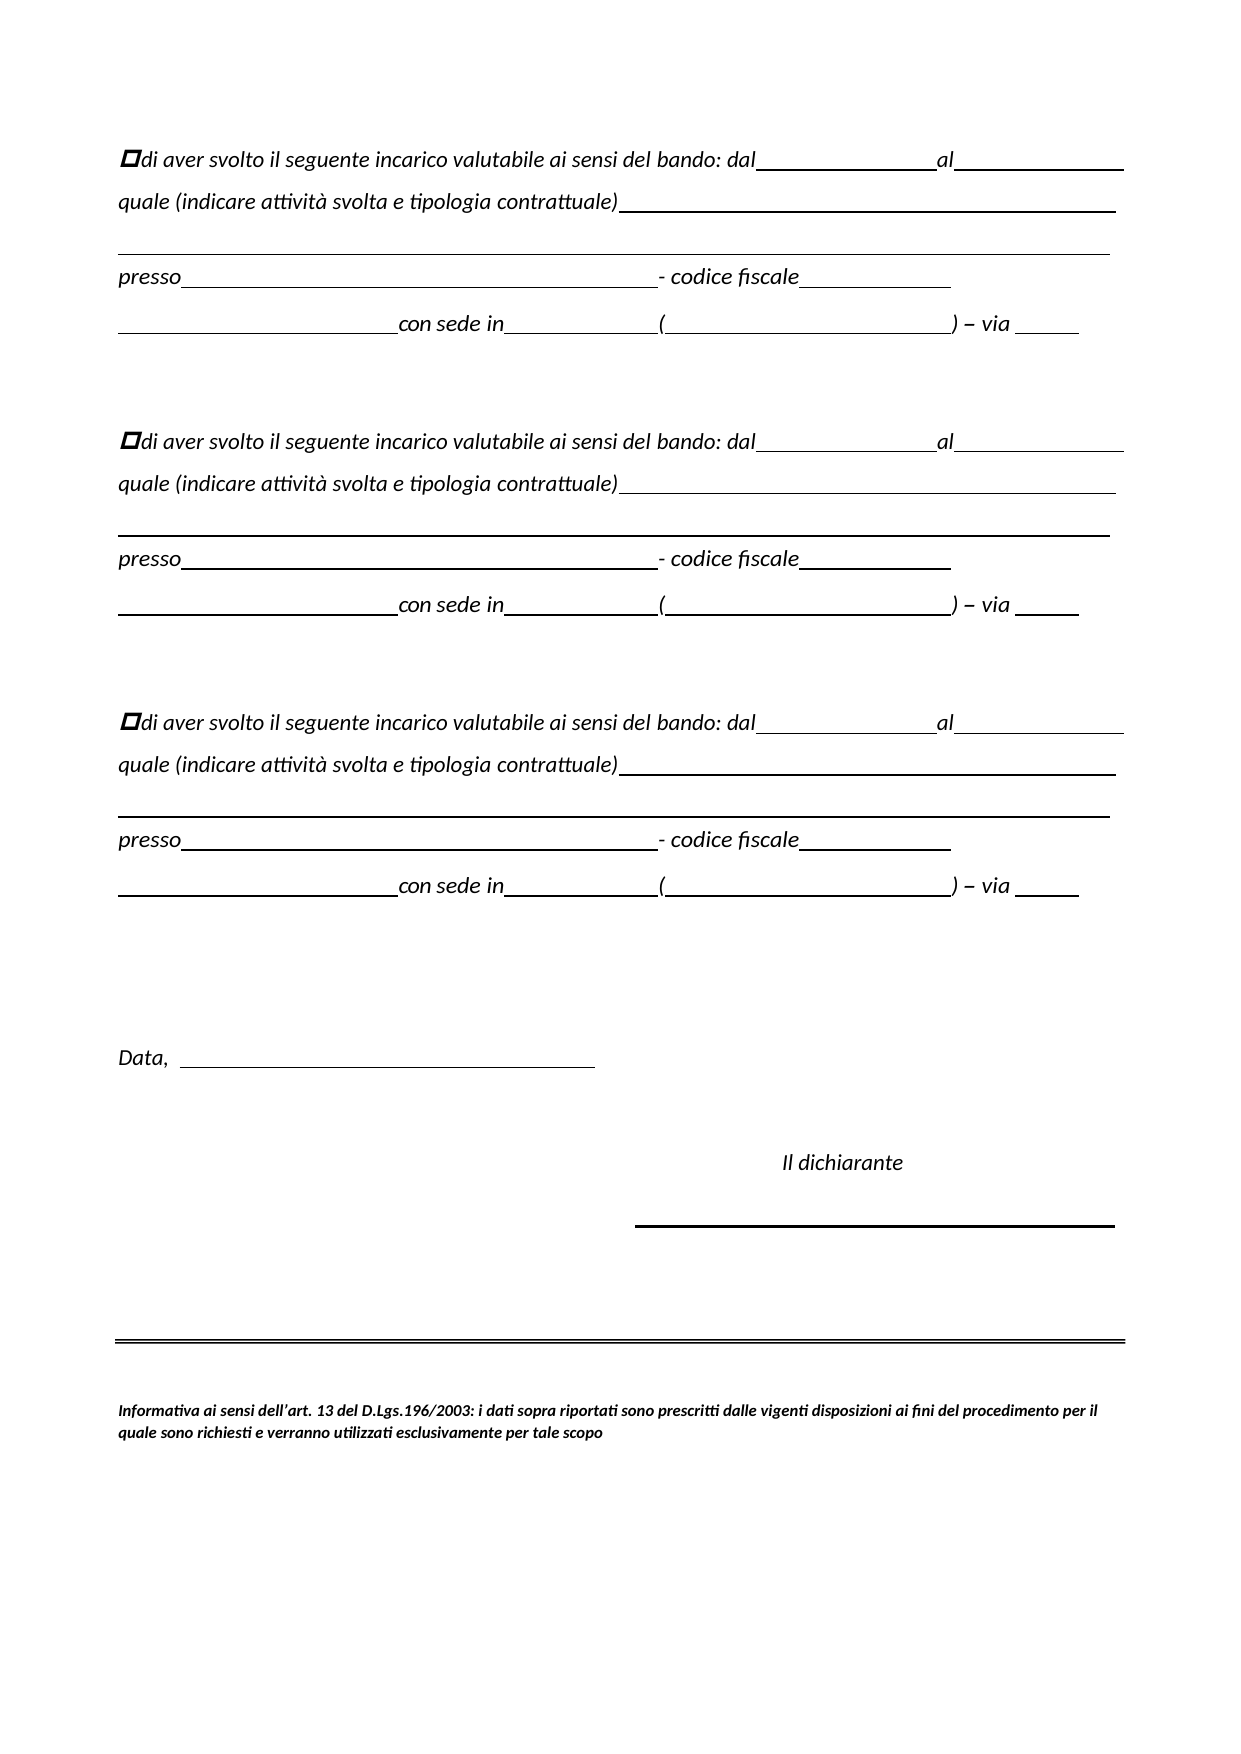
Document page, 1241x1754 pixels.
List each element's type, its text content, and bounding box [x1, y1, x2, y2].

text presso - codice fiscale con sede in ( ) – via [118, 544, 1105, 619]
text Informativa ai sensi dell’art. 13 del D.Lgs.196/2003: i dati sopra riportati sono prescritti dalle vigenti disposizioni ai fini del procedimento per il quale sono richiesti e verranno utilizzati esclusivamente per tale scopo [118, 1400, 1105, 1443]
list di aver svolto il seguente incarico valutabile ai sensi del bando: dal al quale (indicare attività svolta e tipologia contrattuale) [118, 708, 1124, 778]
list di aver svolto il seguente incarico valutabile ai sensi del bando: dal al quale (indicare attività svolta e tipologia contrattuale) [118, 427, 1124, 497]
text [118, 262, 1105, 338]
text Data, [118, 1043, 1138, 1071]
text presso - codice fiscale con sede in ( ) – via [118, 825, 1105, 900]
text Il dichiarante [782, 1148, 1138, 1177]
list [118, 145, 1124, 215]
